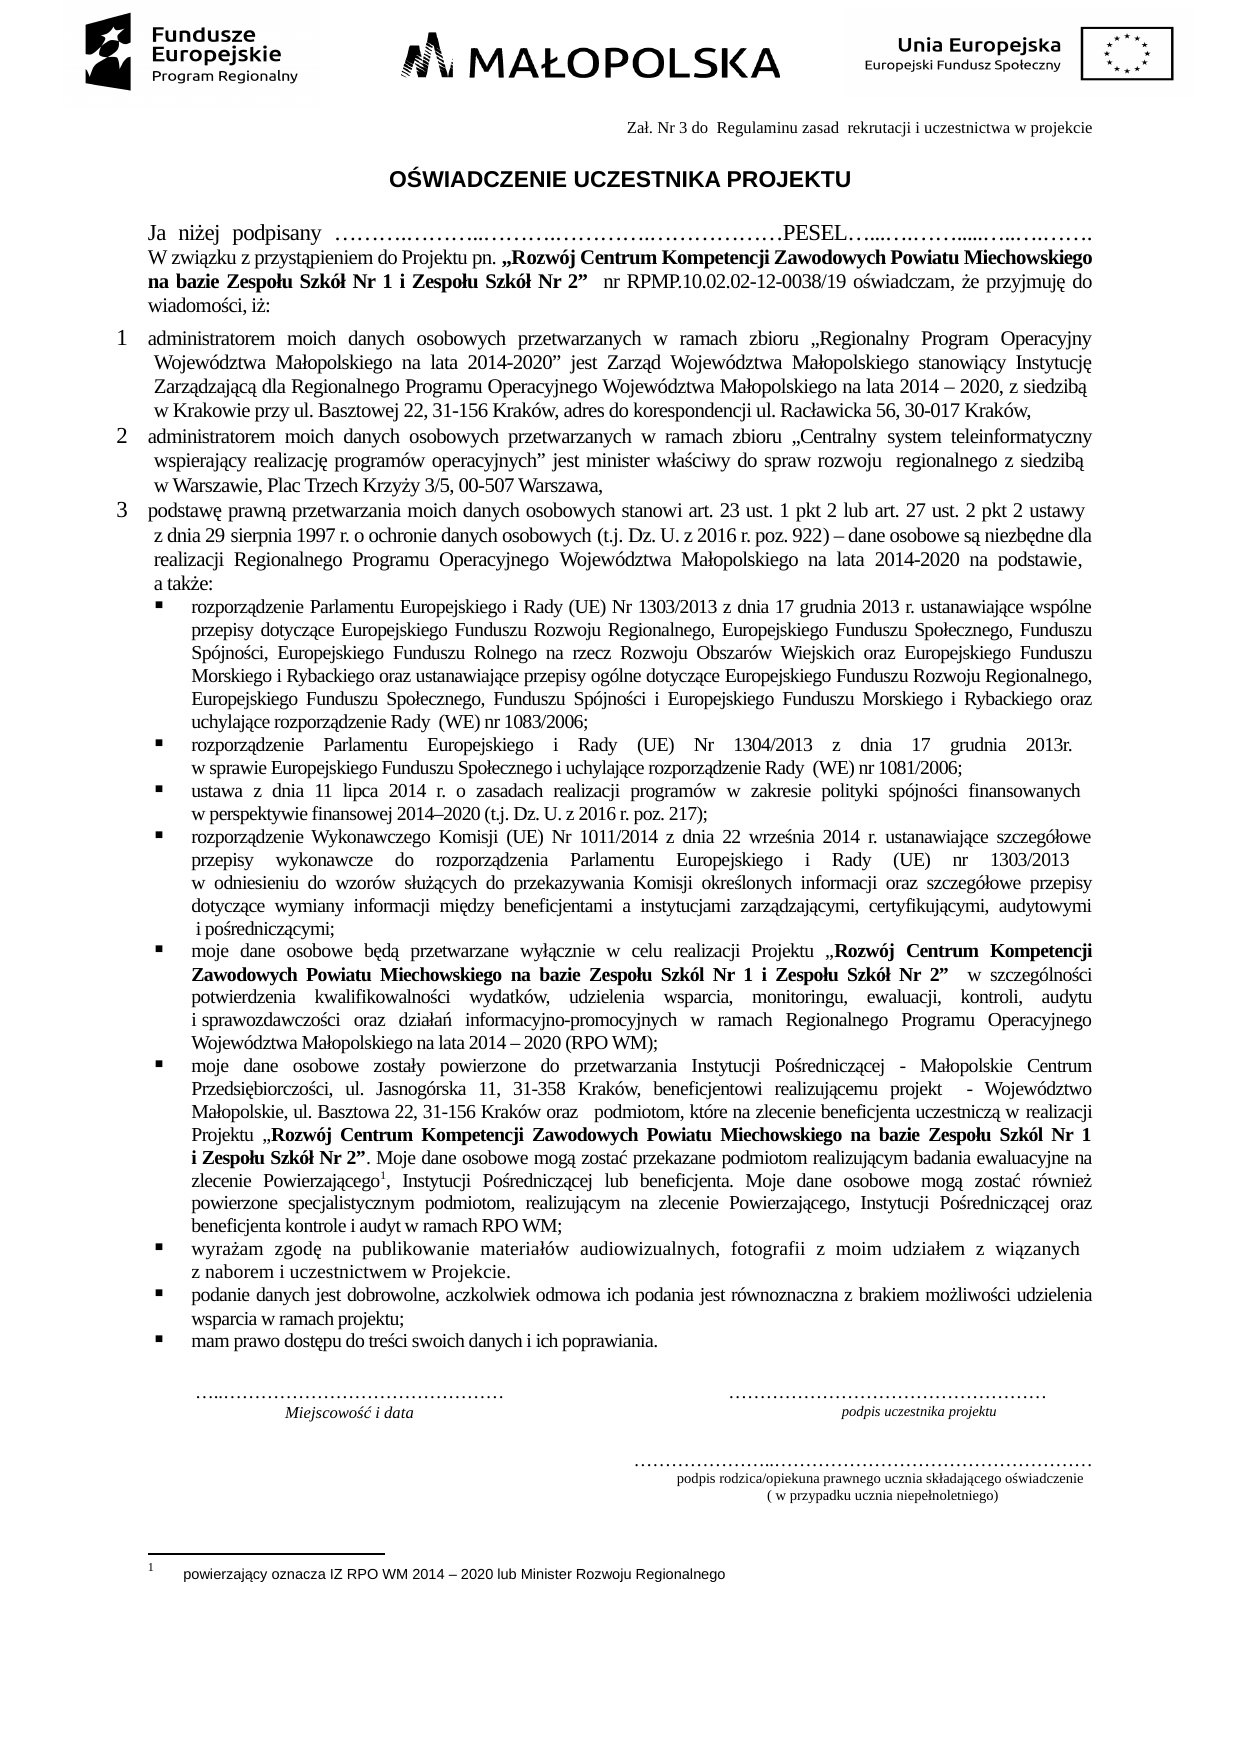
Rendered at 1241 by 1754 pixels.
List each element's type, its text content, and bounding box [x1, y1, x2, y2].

list podstawę prawną przetwarzania moich danych osobowych stanowi art. 23 ust. 1 pkt 2 lub art. 27 ust. 2 pkt 2 ustawy z dnia 29 sierpnia 1997 r. o ochronie danych osobowych (t.j. Dz. U. z 2016 r. poz. 922) – dane osobowe są niezbędne dla realizacji Regionalnego Programu Operacyjnego Województwa Małopolskiego na lata 2014-2020 na podstawie, a także: [116, 497, 1092, 595]
list moje dane osobowe zostały powierzone do przetwarzania Instytucji Pośredniczącej - Małopolskie Centrum Przedsiębiorczości, ul. Jasnogórska 11, 31-358 Kraków, beneficjentowi realizującemu projekt - Województwo Małopolskie, ul. Basztowa 22, 31-156 Kraków oraz podmiotom, które na zlecenie beneficjenta uczestniczą w realizacji Projektu „Rozwój Centrum Kompetencji Zawodowych Powiatu Miechowskiego na bazie Zespołu Szkól Nr 1 i Zespołu Szkół Nr 2”. Moje dane osobowe mogą zostać przekazane podmiotom realizującym badania ewaluacyjne na zlecenie Powierzającego, Instytucji Pośredniczącej lub beneficjenta. Moje dane osobowe mogą zostać również powierzone specjalistycznym podmiotom, realizującym na zlecenie Powierzającego, Instytucji Pośredniczącej oraz beneficjenta kontrole i audyt w ramach RPO WM; [154, 1054, 1092, 1237]
list administratorem moich danych osobowych przetwarzanych w ramach zbioru „Regionalny Program Operacyjny Województwa Małopolskiego na lata 2014-2020” jest Zarząd Województwa Małopolskiego stanowiący Instytucję Zarządzającą dla Regionalnego Programu Operacyjnego Województwa Małopolskiego na lata 2014 – 2020, z siedzibą w Krakowie przy ul. Basztowej 22, 31-156 Kraków, adres do korespondencji ul. Racławicka 56, 30-017 Kraków, [116, 323, 1092, 422]
table_header …………………………………………… [568, 1353, 1085, 1403]
picture [398, 31, 780, 79]
list rozporządzenie Wykonawczego Komisji (UE) Nr 1011/2014 z dnia 22 września 2014 r. ustanawiające szczegółowe przepisy wykonawcze do rozporządzenia Parlamentu Europejskiego i Rady (UE) nr 1303/2013 w odniesieniu do wzorów służących do przekazywania Komisji określonych informacji oraz szczegółowe przepisy dotyczące wymiany informacji między beneficjentami a instytucjami zarządzającymi, certyfikującymi, audytowymi i pośredniczącymi; [154, 825, 1092, 939]
picture [63, 0, 320, 110]
list podanie danych jest dobrowolne, aczkolwiek odmowa ich podania jest równoznaczna z brakiem możliwości udzielenia wsparcia w ramach projektu; [154, 1283, 1092, 1329]
picture [845, 9, 1194, 98]
table_cell Miejscowość i data [125, 1403, 567, 1448]
text …………………..…………………………………………… [154, 1448, 1092, 1470]
list wyrażam zgodę na publikowanie materiałów audiowizualnych, fotografii z moim udziałem z wiązanych z naborem i uczestnictwem w Projekcie. [154, 1237, 1092, 1283]
text Ja niżej podpisany ……….………..……….………….………………PESEL…...….…….....…..….……. W związku z przystąpieniem do Projektu pn. „Rozwój Centrum Kompetencji Zawodowych Powiatu Miechowskiego na bazie Zespołu Szkół Nr 1 i Zespołu Szkół Nr 2” nr RPMP.10.02.02-12-0038/19 oświadczam, że przyjmuję do wiadomości, iż: [148, 219, 1092, 317]
list mam prawo dostępu do treści swoich danych i ich poprawiania. [154, 1329, 1092, 1353]
text Zał. Nr 3 do Regulaminu zasad rekrutacji i uczestnictwa w projekcie [148, 118, 1092, 137]
list rozporządzenie Parlamentu Europejskiego i Rady (UE) Nr 1303/2013 z dnia 17 grudnia 2013 r. ustanawiające wspólne przepisy dotyczące Europejskiego Funduszu Rozwoju Regionalnego, Europejskiego Funduszu Społecznego, Funduszu Spójności, Europejskiego Funduszu Rolnego na rzecz Rozwoju Obszarów Wiejskich oraz Europejskiego Funduszu Morskiego i Rybackiego oraz ustanawiające przepisy ogólne dotyczące Europejskiego Funduszu Rozwoju Regionalnego, Europejskiego Funduszu Społecznego, Funduszu Spójności i Europejskiego Funduszu Morskiego i Rybackiego oraz uchylające rozporządzenie Rady (WE) nr 1083/2006; [154, 595, 1092, 732]
text OŚWIADCZENIE UCZESTNIKA PROJEKTU [148, 166, 1092, 192]
list administratorem moich danych osobowych przetwarzanych w ramach zbioru „Centralny system teleinformatyczny wspierający realizację programów operacyjnych” jest minister właściwy do spraw rozwoju regionalnego z siedzibą w Warszawie, Plac Trzech Krzyży 3/5, 00-507 Warszawa, [116, 422, 1092, 497]
list rozporządzenie Parlamentu Europejskiego i Rady (UE) Nr 1304/2013 z dnia 17 grudnia 2013r. w sprawie Europejskiego Funduszu Społecznego i uchylające rozporządzenie Rady (WE) nr 1081/2006; [154, 732, 1092, 779]
table_cell podpis uczestnika projektu [568, 1403, 1085, 1448]
table_header …..……………………………………… [125, 1353, 567, 1403]
list moje dane osobowe będą przetwarzane wyłącznie w celu realizacji Projektu „Rozwój Centrum Kompetencji Zawodowych Powiatu Miechowskiego na bazie Zespołu Szkól Nr 1 i Zespołu Szkół Nr 2” w szczególności potwierdzenia kwalifikowalności wydatków, udzielenia wsparcia, monitoringu, ewaluacji, kontroli, audytu i sprawozdawczości oraz działań informacyjno-promocyjnych w ramach Regionalnego Programu Operacyjnego Województwa Małopolskiego na lata 2014 – 2020 (RPO WM); [154, 939, 1092, 1054]
list ustawa z dnia 11 lipca 2014 r. o zasadach realizacji programów w zakresie polityki spójności finansowanych w perspektywie finansowej 2014–2020 (t.j. Dz. U. z 2016 r. poz. 217); [154, 779, 1092, 825]
text podpis rodzica/opiekuna prawnego ucznia składającego oświadczenie ( w przypadku ucznia niepełnoletniego) [673, 1470, 1092, 1503]
